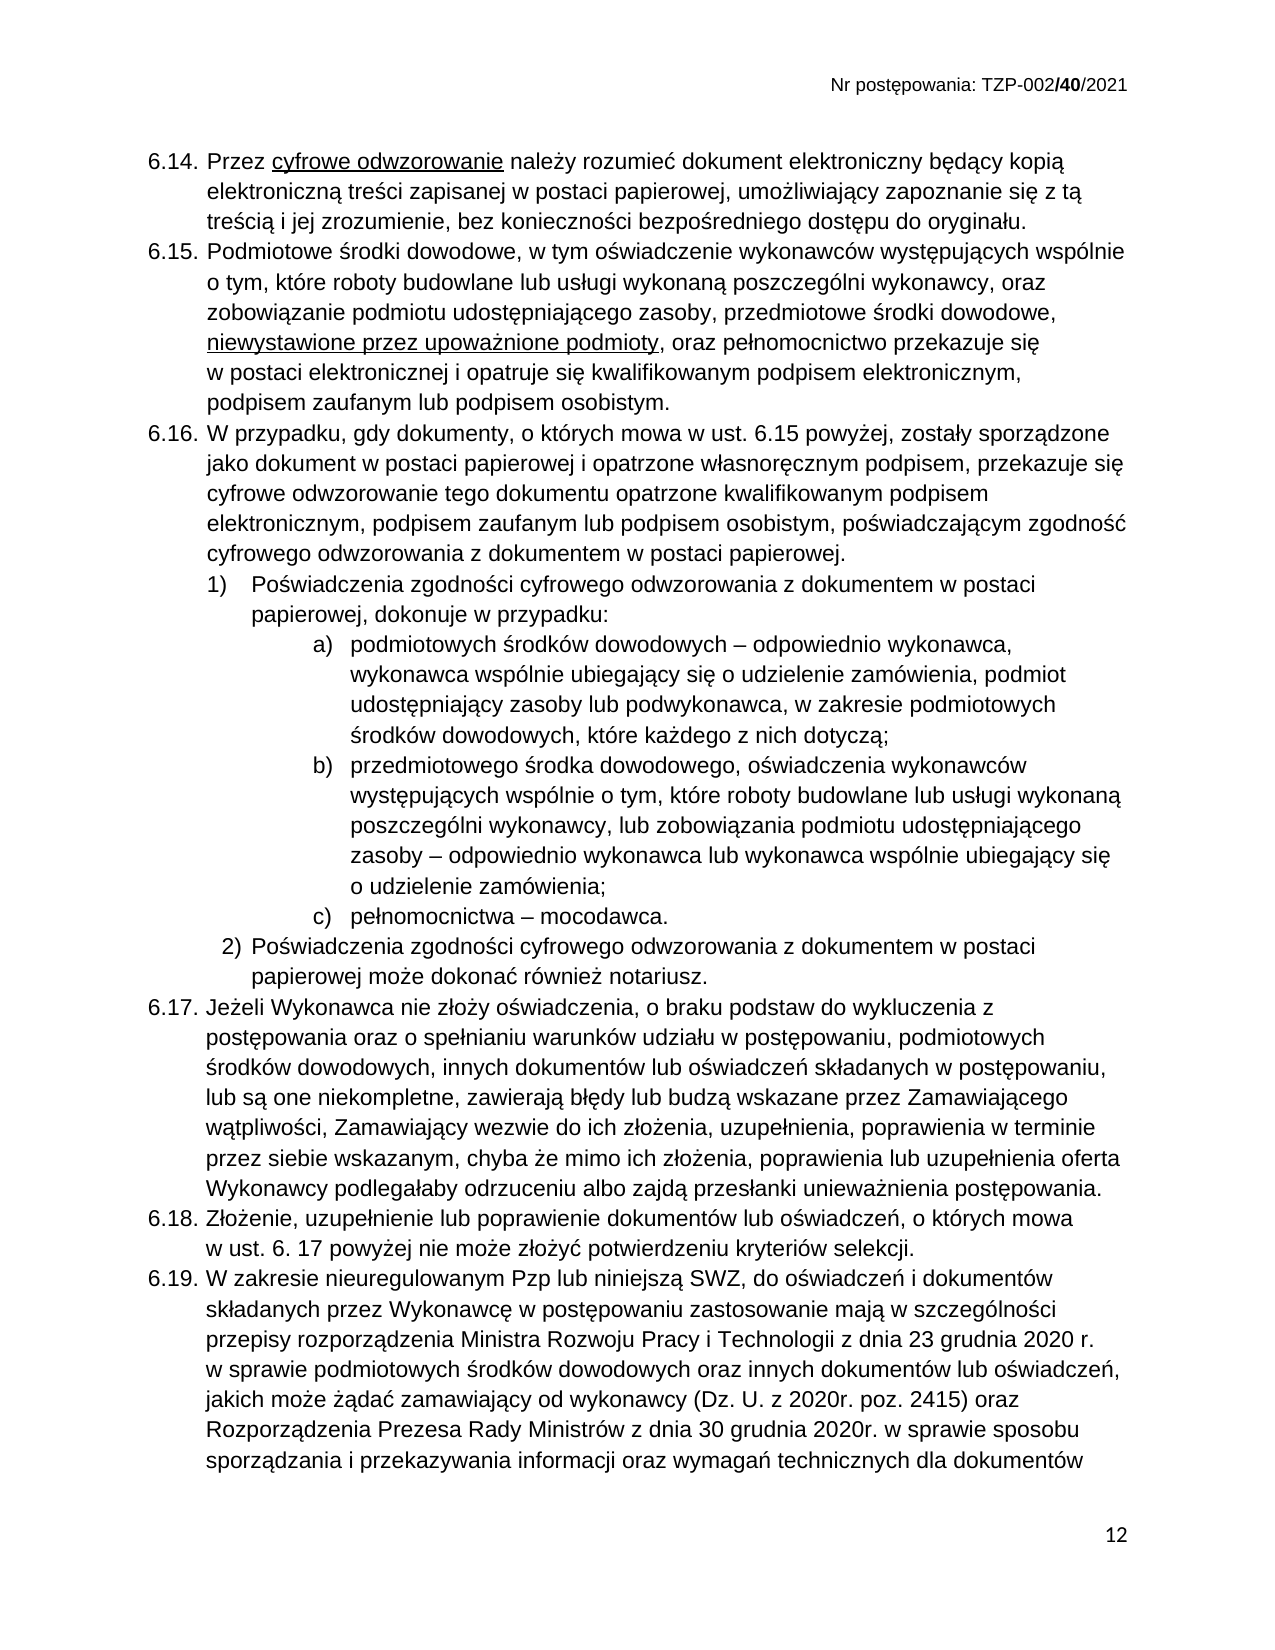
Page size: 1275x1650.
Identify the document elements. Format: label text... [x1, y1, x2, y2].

list Przez cyfrowe odwzorowanie należy rozumieć dokument elektroniczny będący kopią elektroniczną treści zapisanej w postaci papierowej, umożliwiający zapoznanie się z tą treścią i jej zrozumienie, bez konieczności bezpośredniego dostępu do oryginału. [148, 148, 1127, 234]
list pełnomocnictwa – mocodawca. [313, 903, 1127, 929]
list podmiotowych środków dowodowych – odpowiednio wykonawca, wykonawca wspólnie ubiegający się o udzielenie zamówienia, podmiot udostępniający zasoby lub podwykonawca, w zakresie podmiotowych środków dowodowych, które każdego z nich dotyczą; [313, 631, 1127, 748]
list Poświadczenia zgodności cyfrowego odwzorowania z dokumentem w postaci papierowej może dokonać również notariusz. [221, 933, 1127, 989]
list Złożenie, uzupełnienie lub poprawienie dokumentów lub oświadczeń, o których mowa w ust. 6. 17 powyżej nie może złożyć potwierdzeniu kryteriów selekcji. [148, 1205, 1127, 1261]
list przedmiotowego środka dowodowego, oświadczenia wykonawców występujących wspólnie o tym, które roboty budowlane lub usługi wykonaną poszczególni wykonawcy, lub zobowiązania podmiotu udostępniającego zasoby – odpowiednio wykonawca lub wykonawca wspólnie ubiegający się o udzielenie zamówienia; [313, 752, 1127, 899]
list Jeżeli Wykonawca nie złoży oświadczenia, o braku podstaw do wykluczenia z postępowania oraz o spełnianiu warunków udziału w postępowaniu, podmiotowych środków dowodowych, innych dokumentów lub oświadczeń składanych w postępowaniu, lub są one niekompletne, zawierają błędy lub budzą wskazane przez Zamawiającego wątpliwości, Zamawiający wezwie do ich złożenia, uzupełnienia, poprawienia w terminie przez siebie wskazanym, chyba że mimo ich złożenia, poprawienia lub uzupełnienia oferta Wykonawcy podlegałaby odrzuceniu albo zajdą przesłanki unieważnienia postępowania. [148, 993, 1127, 1201]
list Podmiotowe środki dowodowe, w tym oświadczenie wykonawców występujących wspólnie o tym, które roboty budowlane lub usługi wykonaną poszczególni wykonawcy, oraz zobowiązanie podmiotu udostępniającego zasoby, przedmiotowe środki dowodowe, niewystawione przez upoważnione podmioty, oraz pełnomocnictwo przekazuje się w postaci elektronicznej i opatruje się kwalifikowanym podpisem elektronicznym, podpisem zaufanym lub podpisem osobistym. [148, 238, 1127, 416]
list Poświadczenia zgodności cyfrowego odwzorowania z dokumentem w postaci papierowej, dokonuje w przypadku: [207, 571, 1127, 627]
list W przypadku, gdy dokumenty, o których mowa w ust. 6.15 powyżej, zostały sporządzone jako dokument w postaci papierowej i opatrzone własnoręcznym podpisem, przekazuje się cyfrowe odwzorowanie tego dokumentu opatrzone kwalifikowanym podpisem elektronicznym, podpisem zaufanym lub podpisem osobistym, poświadczającym zgodność cyfrowego odwzorowania z dokumentem w postaci papierowej. [148, 419, 1127, 567]
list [148, 1265, 1127, 1473]
